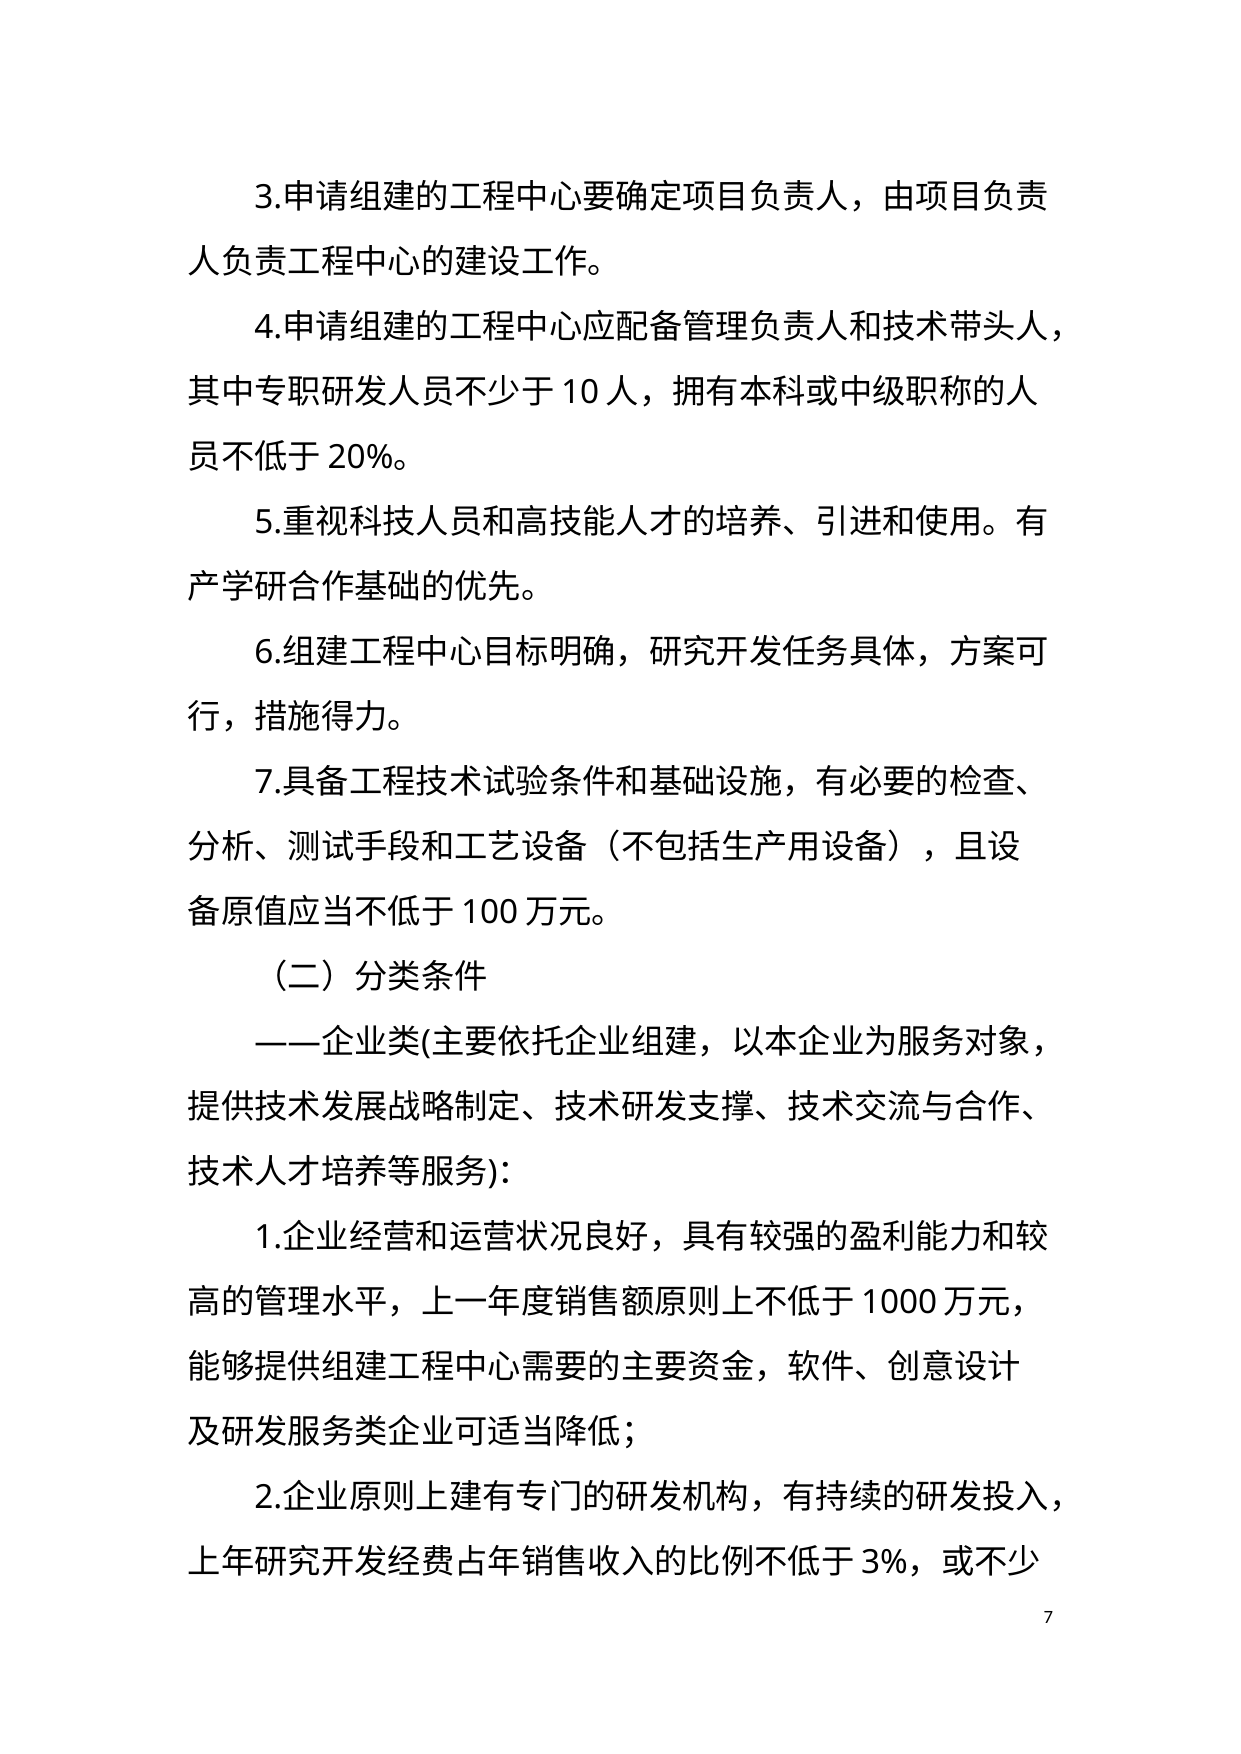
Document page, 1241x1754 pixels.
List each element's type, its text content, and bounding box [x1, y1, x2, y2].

text 7.具备工程技术试验条件和基础设施，有必要的检查、分析、测试手段和工艺设备（不包括生产用设备），且设备原值应当不低于100万元。 [187, 747, 1053, 942]
text 1.企业经营和运营状况良好，具有较强的盈利能力和较高的管理水平，上一年度销售额原则上不低于1000万元，能够提供组建工程中心需要的主要资金，软件、创意设计及研发服务类企业可适当降低； [187, 1202, 1053, 1462]
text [187, 1462, 1053, 1592]
text 6.组建工程中心目标明确，研究开发任务具体，方案可行，措施得力。 [187, 617, 1053, 747]
text ——企业类(主要依托企业组建，以本企业为服务对象，提供技术发展战略制定、技术研发支撑、技术交流与合作、技术人才培养等服务)： [187, 1007, 1053, 1202]
text （二）分类条件 [187, 942, 1053, 1007]
text 5.重视科技人员和高技能人才的培养、引进和使用。有产学研合作基础的优先。 [187, 487, 1053, 617]
text 4.申请组建的工程中心应配备管理负责人和技术带头人，其中专职研发人员不少于10人，拥有本科或中级职称的人员不低于20%。 [187, 292, 1053, 487]
text 3.申请组建的工程中心要确定项目负责人，由项目负责人负责工程中心的建设工作。 [187, 162, 1053, 292]
